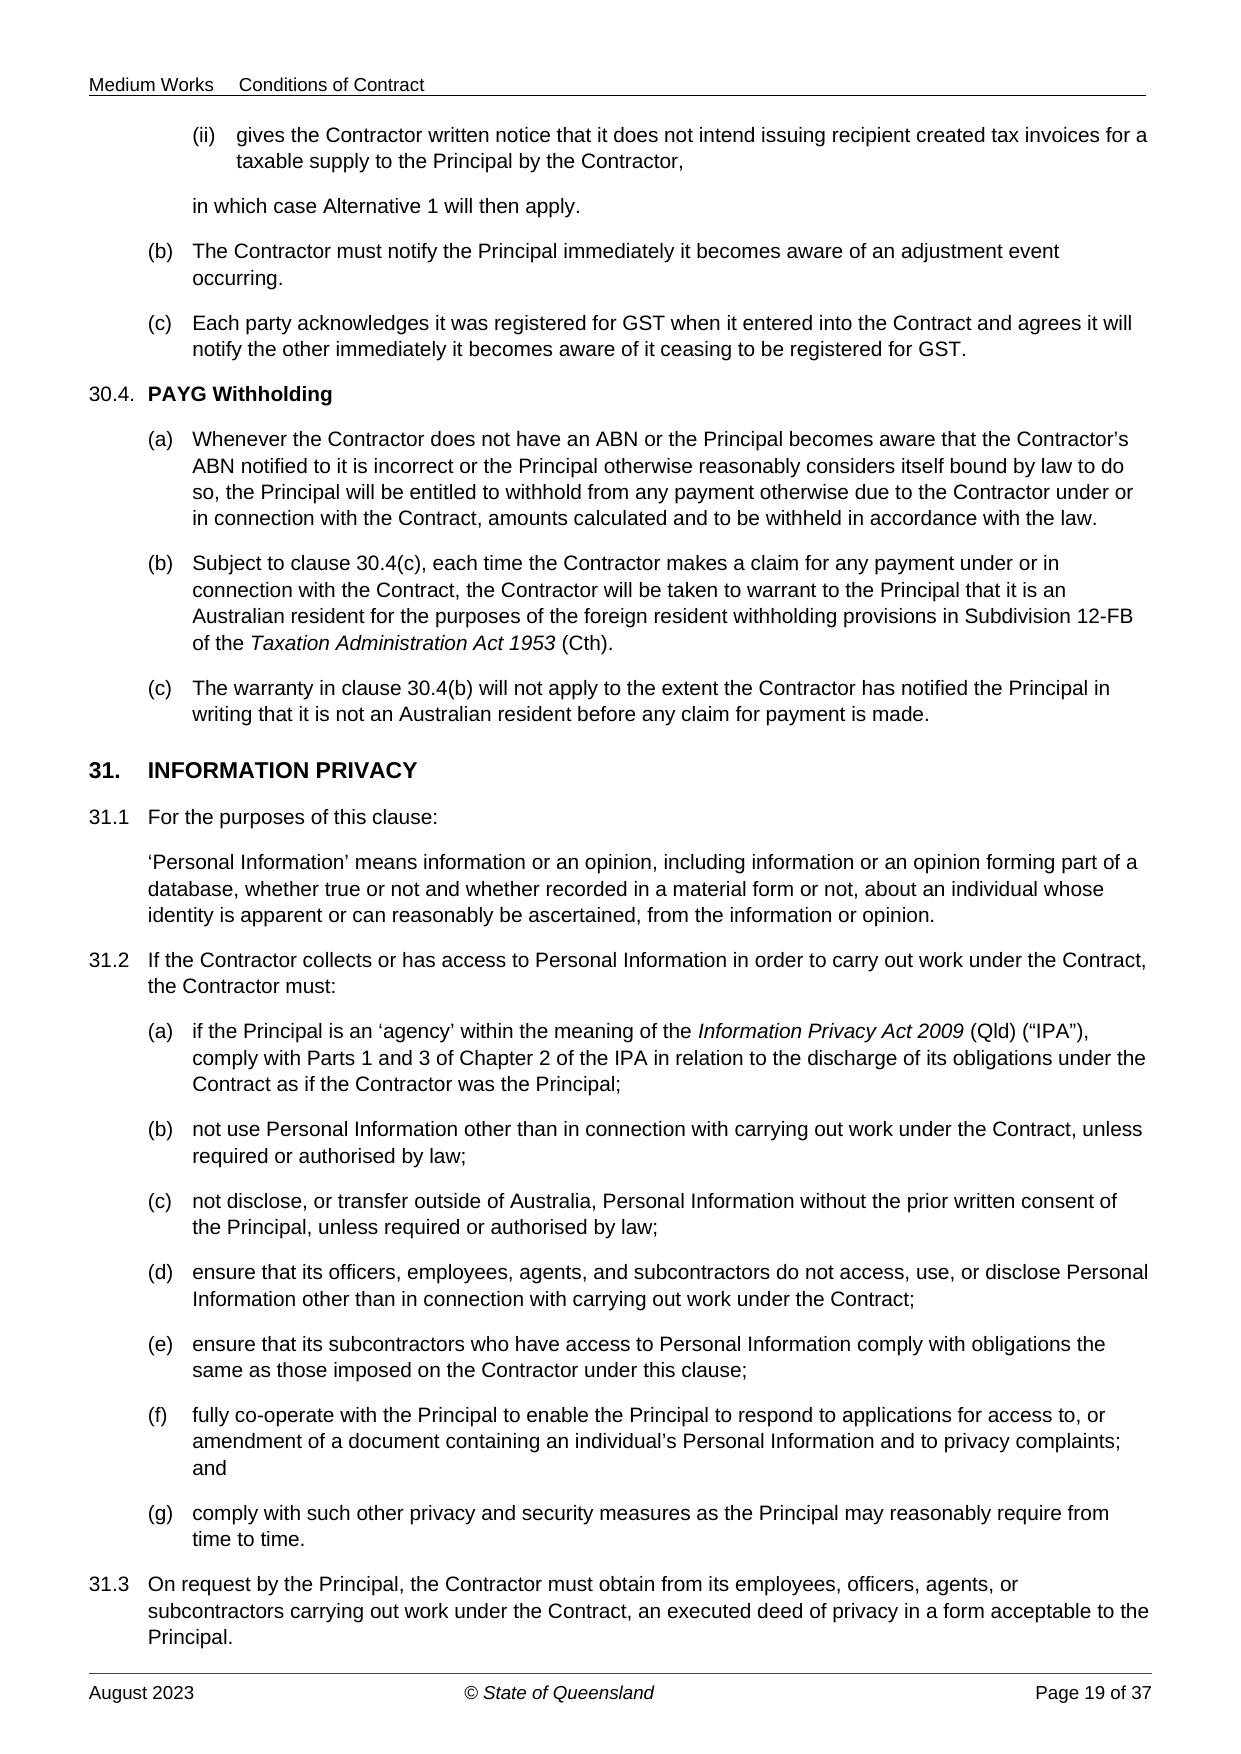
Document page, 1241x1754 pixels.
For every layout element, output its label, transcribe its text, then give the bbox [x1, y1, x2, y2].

text ‘Personal Information’ means information or an opinion, including information or an opinion forming part of a database, whether true or not and whether recorded in a material form or not, about an individual whose identity is apparent or can reasonably be ascertained, from the information or opinion. [148, 850, 1152, 927]
text On request by the Principal, the Contractor must obtain from its employees, officers, agents, or subcontractors carrying out work under the Contract, an executed deed of privacy in a form acceptable to the Principal. [89, 1572, 1152, 1649]
text Whenever the Contractor does not have an ABN or the Principal becomes aware that the Contractor’s ABN notified to it is incorrect or the Principal otherwise reasonably considers itself bound by law to do so, the Principal will be entitled to withhold from any payment otherwise due to the Contractor under or in connection with the Contract, amounts calculated and to be withheld in accordance with the law. [148, 427, 1152, 530]
text The Contractor must notify the Principal immediately it becomes aware of an adjustment event occurring. [148, 239, 1152, 289]
text not disclose, or transfer outside of Australia, Personal Information without the prior written consent of the Principal, unless required or authorised by law; [148, 1189, 1152, 1239]
text gives the Contractor written notice that it does not intend issuing recipient created tax invoices for a taxable supply to the Principal by the Contractor, [192, 122, 1152, 173]
text The warranty in clause 30.4(b) will not apply to the extent the Contractor has notified the Principal in writing that it is not an Australian resident before any claim for payment is made. [148, 675, 1152, 726]
text Subject to clause 30.4(c), each time the Contractor makes a claim for any payment under or in connection with the Contract, the Contractor will be taken to warrant to the Principal that it is an Australian resident for the purposes of the foreign resident withholding provisions in Subdivision 12-FB of the Taxation Administration Act 1953 (Cth). [148, 551, 1152, 654]
subtitle PAYG Withholding [89, 382, 1152, 406]
text fully co-operate with the Principal to enable the Principal to respond to applications for access to, or amendment of a document containing an individual’s Personal Information and to privacy complaints; and [148, 1403, 1152, 1480]
text ensure that its subcontractors who have access to Personal Information comply with obligations the same as those imposed on the Contractor under this clause; [148, 1332, 1152, 1382]
list in which case Alternative 1 will then apply. [192, 194, 1152, 218]
text If the Contractor collects or has access to Personal Information in order to carry out work under the Contract, the Contractor must: [89, 948, 1152, 998]
subtitle INFORMATION PRIVACY [89, 757, 1152, 784]
text Each party acknowledges it was registered for GST when it entered into the Contract and agrees it will notify the other immediately it becomes aware of it ceasing to be registered for GST. [148, 311, 1152, 361]
text ensure that its officers, employees, agents, and subcontractors do not access, use, or disclose Personal Information other than in connection with carrying out work under the Contract; [148, 1260, 1152, 1310]
text not use Personal Information other than in connection with carrying out work under the Contract, unless required or authorised by law; [148, 1117, 1152, 1167]
text if the Principal is an ‘agency’ within the meaning of the Information Privacy Act 2009 (Qld) (“IPA”), comply with Parts 1 and 3 of Chapter 2 of the IPA in relation to the discharge of its obligations under the Contract as if the Contractor was the Principal; [148, 1019, 1152, 1096]
list For the purposes of this clause: [89, 805, 1152, 829]
text comply with such other privacy and security measures as the Principal may reasonably require from time to time. [148, 1501, 1152, 1551]
